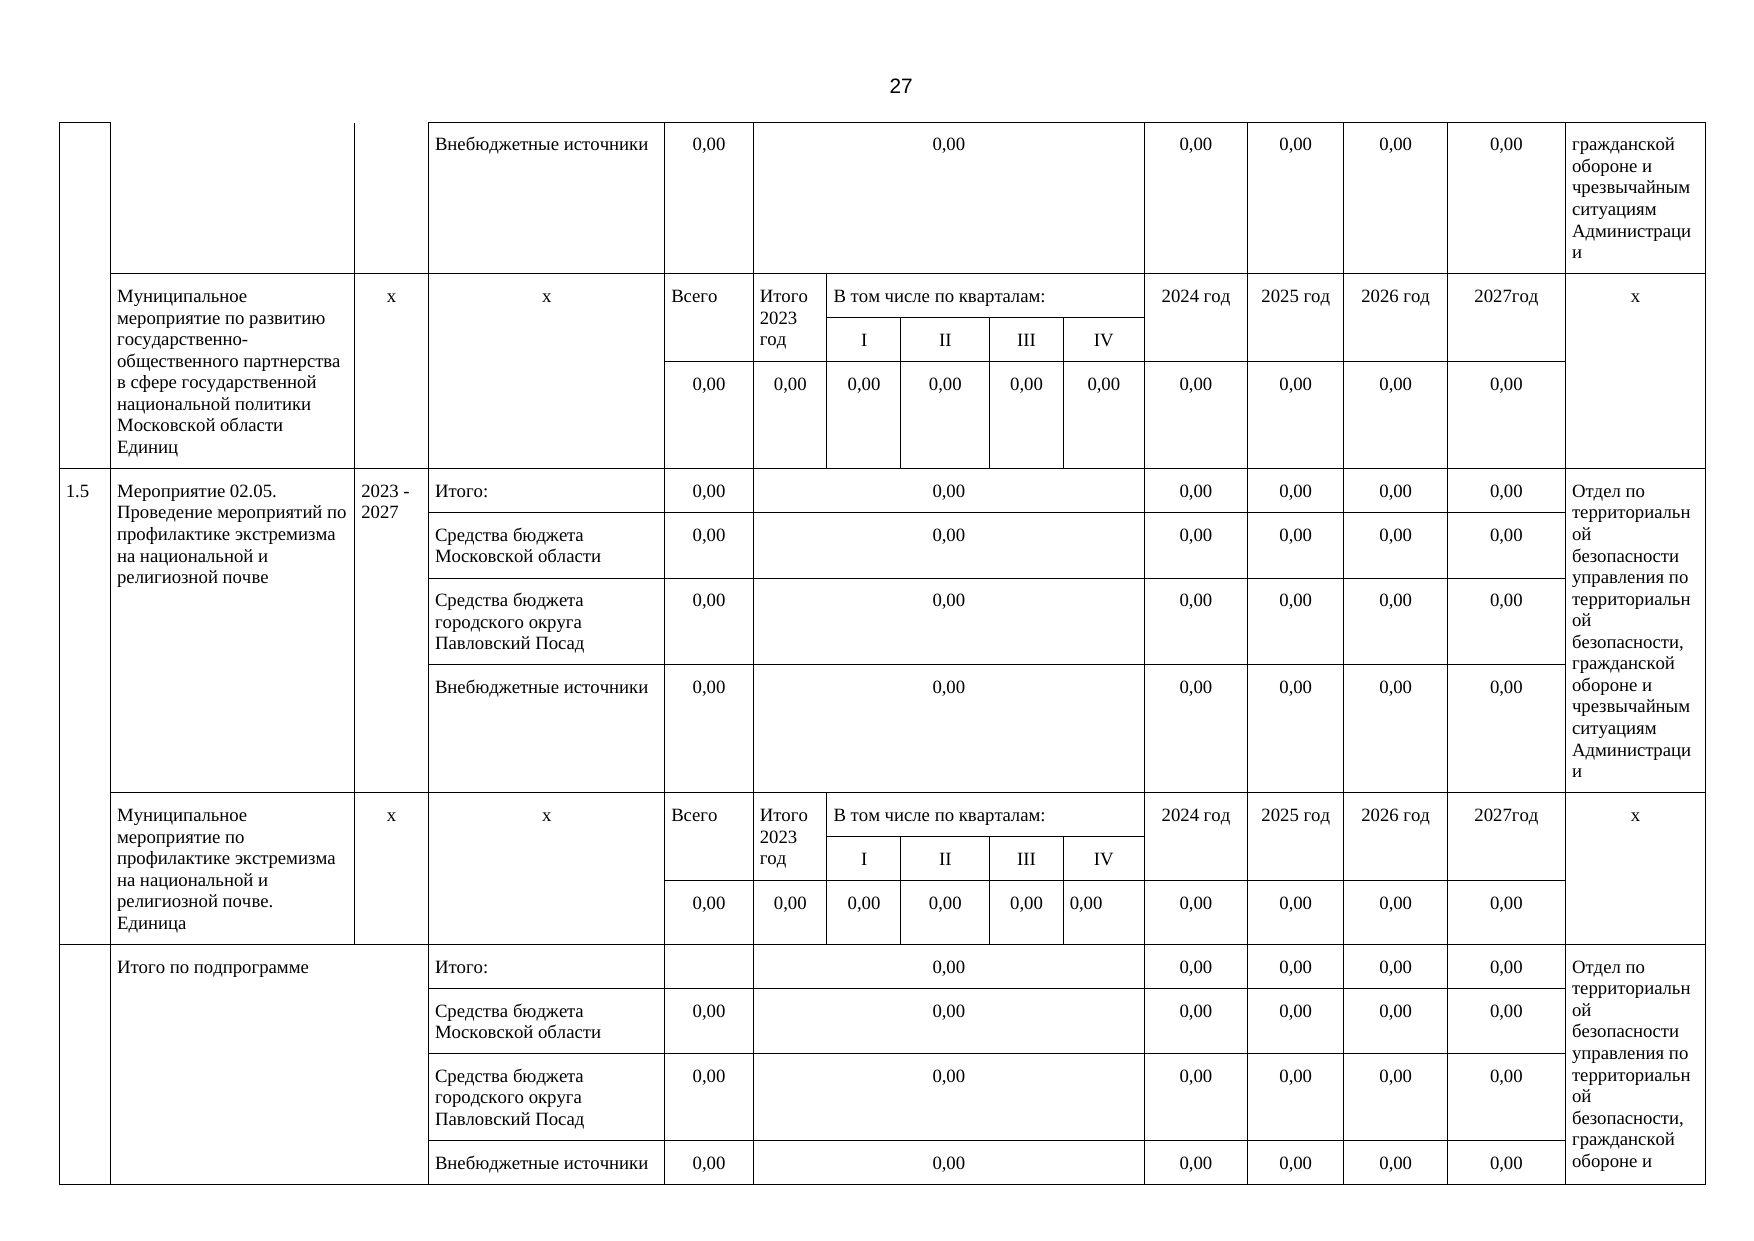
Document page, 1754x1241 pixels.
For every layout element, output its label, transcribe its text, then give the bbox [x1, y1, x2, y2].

table_cell [665, 945, 753, 988]
table_cell 0,00 [1344, 989, 1447, 1053]
table_cell 0,00 [1344, 881, 1447, 944]
table_cell х [1566, 793, 1705, 944]
table_cell 0,00 [754, 945, 1144, 988]
table_cell 0,00 [1064, 881, 1144, 944]
table_cell 0,00 [754, 1054, 1144, 1140]
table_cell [429, 1141, 664, 1184]
table_cell 0,00 [1248, 665, 1343, 792]
table_cell х [355, 793, 428, 944]
table_cell 0,00 [1145, 362, 1247, 468]
table_cell [60, 945, 110, 1184]
table_cell Всего [665, 793, 753, 880]
table_cell III [990, 318, 1063, 361]
table_cell В том числе по кварталам: [827, 793, 1144, 836]
table_cell 0,00 [754, 989, 1144, 1053]
table_cell Отдел по территориальной безопасности управления по территориальной безопасности, гражданской обороне и чрезвычайным ситуациям Администрации [1566, 945, 1705, 1184]
table_cell 0,00 [1344, 513, 1447, 577]
table_cell х [355, 274, 428, 468]
table_cell 0,00 [1248, 123, 1343, 273]
table_cell 0,00 [1248, 362, 1343, 468]
table_cell 0,00 [1448, 579, 1565, 664]
table_cell 0,00 [1448, 881, 1565, 944]
table_cell 0,00 [990, 881, 1063, 944]
table_cell 0,00 [1344, 1141, 1447, 1184]
table_cell 0,00 [665, 513, 753, 577]
table_cell 0,00 [754, 123, 1144, 273]
table_cell 0,00 [1448, 469, 1565, 512]
table_cell 0,00 [1448, 1141, 1565, 1184]
table_cell 2025 год [1248, 274, 1343, 361]
table_cell 0,00 [1145, 579, 1247, 664]
table_cell 0,00 [1145, 665, 1247, 792]
table_cell Мероприятие 02.05. Проведение мероприятий по профилактике экстремизма на национальной и религиозной почве [111, 469, 354, 792]
table_cell Средства бюджета городского округа Павловский Посад [429, 1054, 664, 1140]
table_cell Итого по подпрограмме [111, 945, 428, 1184]
table_cell 2027год [1448, 274, 1565, 361]
table_cell 0,00 [827, 881, 900, 944]
table_cell 0,00 [1064, 362, 1144, 468]
table_cell 0,00 [1248, 1141, 1343, 1184]
table_cell х [1566, 274, 1705, 468]
table_cell 0,00 [665, 579, 753, 664]
table_cell 0,00 [1145, 123, 1247, 273]
table_cell I [827, 318, 900, 361]
table_cell Средства бюджета городского округа Павловский Посад [429, 579, 664, 664]
table_cell Итого: [429, 469, 664, 512]
table_cell 0,00 [1145, 945, 1247, 988]
table_cell 0,00 [754, 665, 1144, 792]
table_cell 0,00 [1448, 945, 1565, 988]
table_cell 0,00 [754, 881, 826, 944]
table_cell 2023 -2027 [355, 469, 428, 792]
table_cell Итого 2023 год [754, 274, 826, 361]
table_cell II [901, 837, 989, 880]
table_cell Итого 2023 год [754, 793, 826, 880]
table_cell Средства бюджета Московской области [429, 513, 664, 577]
table_cell 0,00 [665, 989, 753, 1053]
table_cell 0,00 [1448, 513, 1565, 577]
table_cell Внебюджетные источники [429, 665, 664, 792]
table_cell 0,00 [1248, 989, 1343, 1053]
table_cell Всего [665, 274, 753, 361]
table_cell 0,00 [1145, 881, 1247, 944]
table_cell 0,00 [1448, 1054, 1565, 1140]
table_cell 0,00 [1344, 1054, 1447, 1140]
table_cell 2024 год [1145, 274, 1247, 361]
table_cell 0,00 [901, 362, 989, 468]
table_cell Муниципальное мероприятие по развитию государственно-общественного партнерства в сфере государственной национальной политики Московской области Единиц [111, 274, 354, 468]
table_cell 1.5 [60, 469, 110, 944]
table_cell 0,00 [1145, 1141, 1247, 1184]
table_cell Итого: [429, 945, 664, 988]
table_cell 0,00 [1344, 945, 1447, 988]
table_cell 0,00 [1448, 362, 1565, 468]
table_cell х [429, 274, 664, 468]
table_cell 0,00 [1248, 469, 1343, 512]
table_cell I [827, 837, 900, 880]
table_cell 0,00 [665, 469, 753, 512]
table_cell 0,00 [754, 1141, 1144, 1184]
table_cell Муниципальное мероприятие по профилактике экстремизма на национальной и религиозной почве. Единица [111, 793, 354, 944]
table_cell 0,00 [1448, 123, 1565, 273]
table_cell 0,00 [901, 881, 989, 944]
table_cell 0,00 [1248, 513, 1343, 577]
table_cell 0,00 [665, 1141, 753, 1184]
table_cell 0,00 [990, 362, 1063, 468]
table_cell Внебюджетные источники [429, 123, 664, 273]
table_cell 0,00 [754, 513, 1144, 577]
table_cell 0,00 [1344, 362, 1447, 468]
table_cell 2024 год [1145, 793, 1247, 880]
table_cell 2026 год [1344, 274, 1447, 361]
table_cell IV [1064, 837, 1144, 880]
table_cell 0,00 [665, 881, 753, 944]
table_cell 0,00 [754, 362, 826, 468]
table_cell 0,00 [1145, 513, 1247, 577]
table_cell 0,00 [827, 362, 900, 468]
table_cell 2027год [1448, 793, 1565, 880]
table_cell 0,00 [665, 1054, 753, 1140]
table_cell 0,00 [1145, 469, 1247, 512]
table_cell 0,00 [1448, 665, 1565, 792]
table_cell В том числе по кварталам: [827, 274, 1144, 317]
table_cell 2025 год [1248, 793, 1343, 880]
table_cell 0,00 [1145, 989, 1247, 1053]
table_cell 0,00 [1248, 1054, 1343, 1140]
table_cell 0,00 [665, 665, 753, 792]
table_cell 0,00 [1248, 881, 1343, 944]
table_cell III [990, 837, 1063, 880]
table_cell 0,00 [665, 362, 753, 468]
table_cell 0,00 [1248, 579, 1343, 664]
table_cell 0,00 [1344, 665, 1447, 792]
table_cell 0,00 [1344, 579, 1447, 664]
table_cell 0,00 [754, 469, 1144, 512]
table_cell II [901, 318, 989, 361]
table_cell IV [1064, 318, 1144, 361]
table_cell 0,00 [1448, 989, 1565, 1053]
table_cell 0,00 [1248, 945, 1343, 988]
table_cell 0,00 [1344, 123, 1447, 273]
table_cell Отдел по территориальной безопасности управления по территориальной безопасности, гражданской обороне и чрезвычайным ситуациям Администрации [1566, 469, 1705, 792]
table_cell х [429, 793, 664, 944]
table_cell 0,00 [665, 123, 753, 273]
table_cell 2026 год [1344, 793, 1447, 880]
table_cell Средства бюджета Московской области [429, 989, 664, 1053]
table_cell 0,00 [1344, 469, 1447, 512]
table_cell 0,00 [1145, 1054, 1247, 1140]
table_cell 0,00 [754, 579, 1144, 664]
